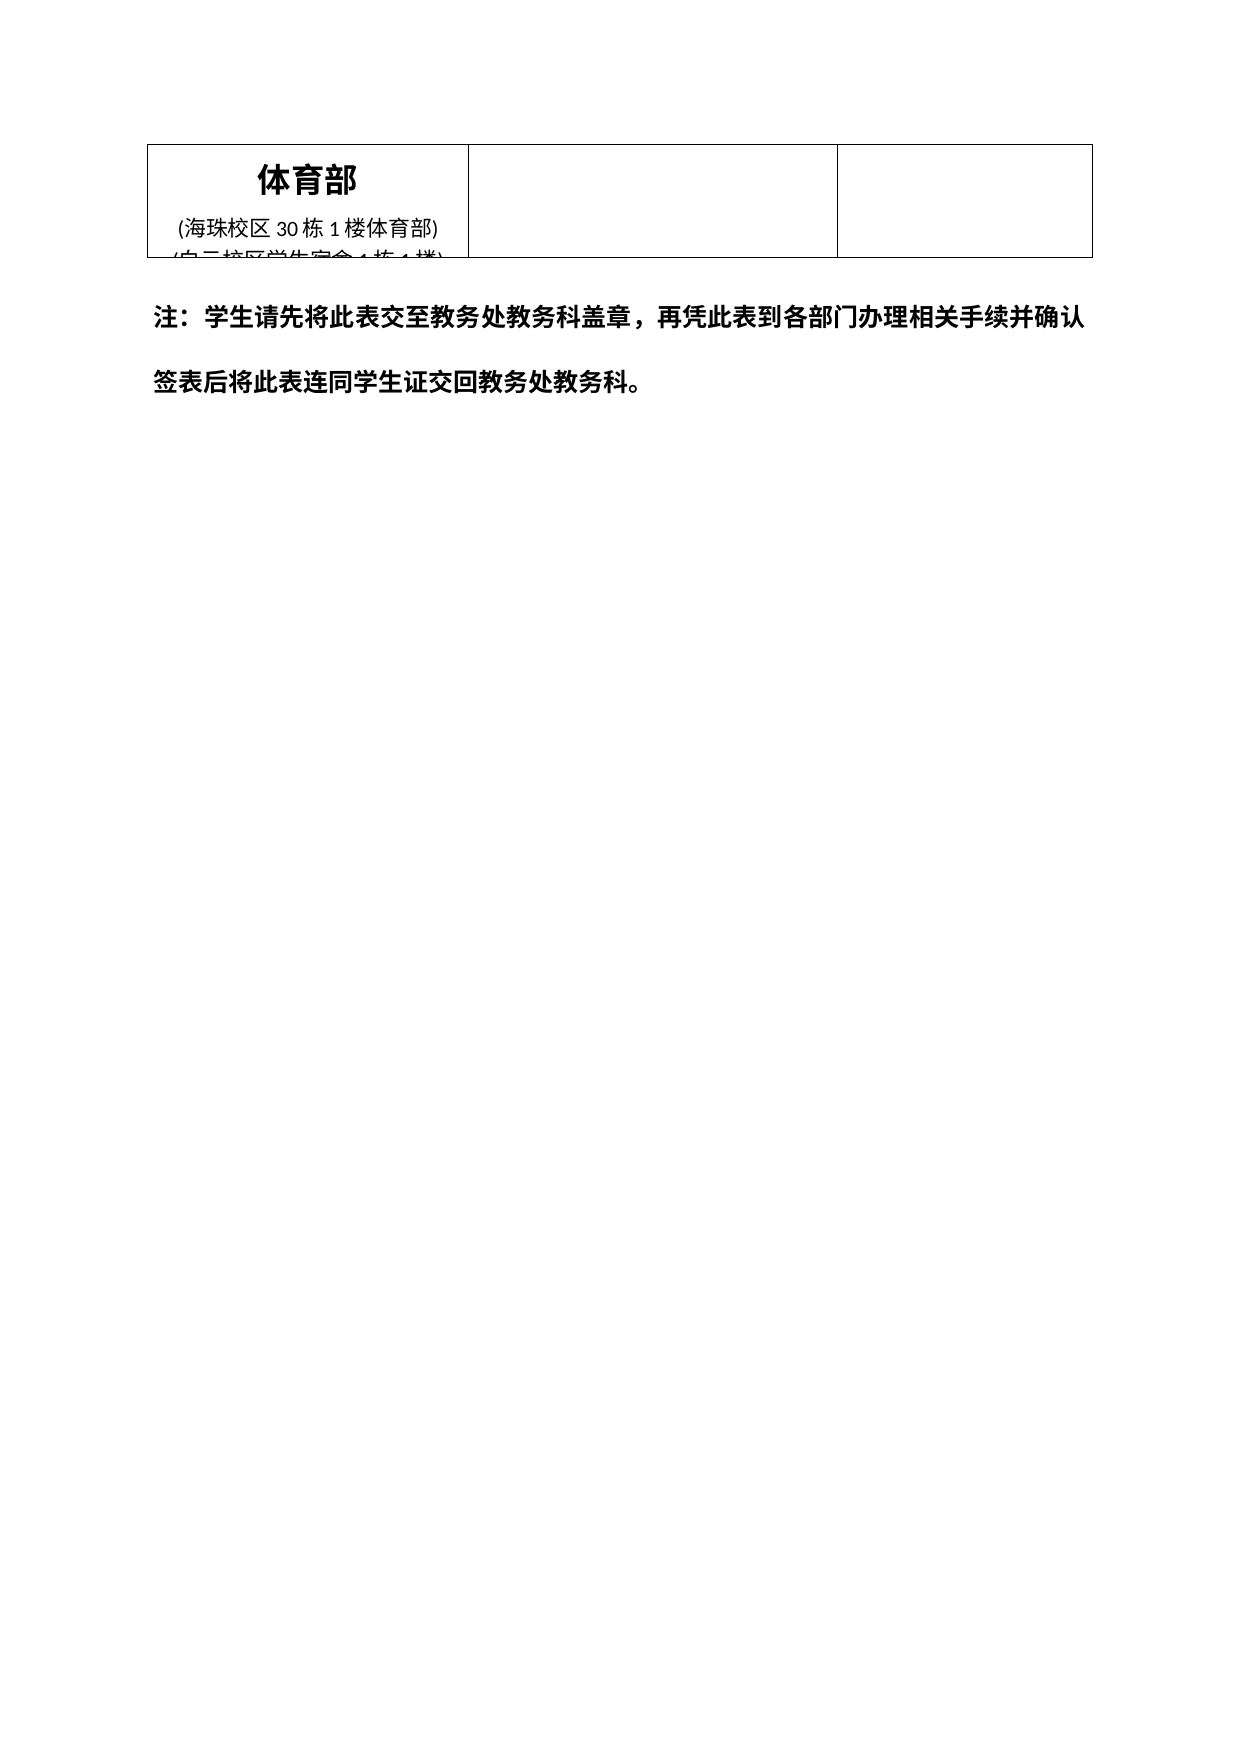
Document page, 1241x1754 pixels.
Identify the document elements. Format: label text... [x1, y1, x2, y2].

table_cell [838, 145, 1092, 257]
table_cell 体育部 (海珠校区30栋1楼体育部) (白云校区学生宿舍1栋1楼) [148, 145, 468, 257]
table_cell [469, 145, 837, 257]
text 注：学生请先将此表交至教务处教务科盖章，再凭此表到各部门办理相关手续并确认签表后将此表连同学生证交回教务处教务科。 [153, 283, 1087, 413]
